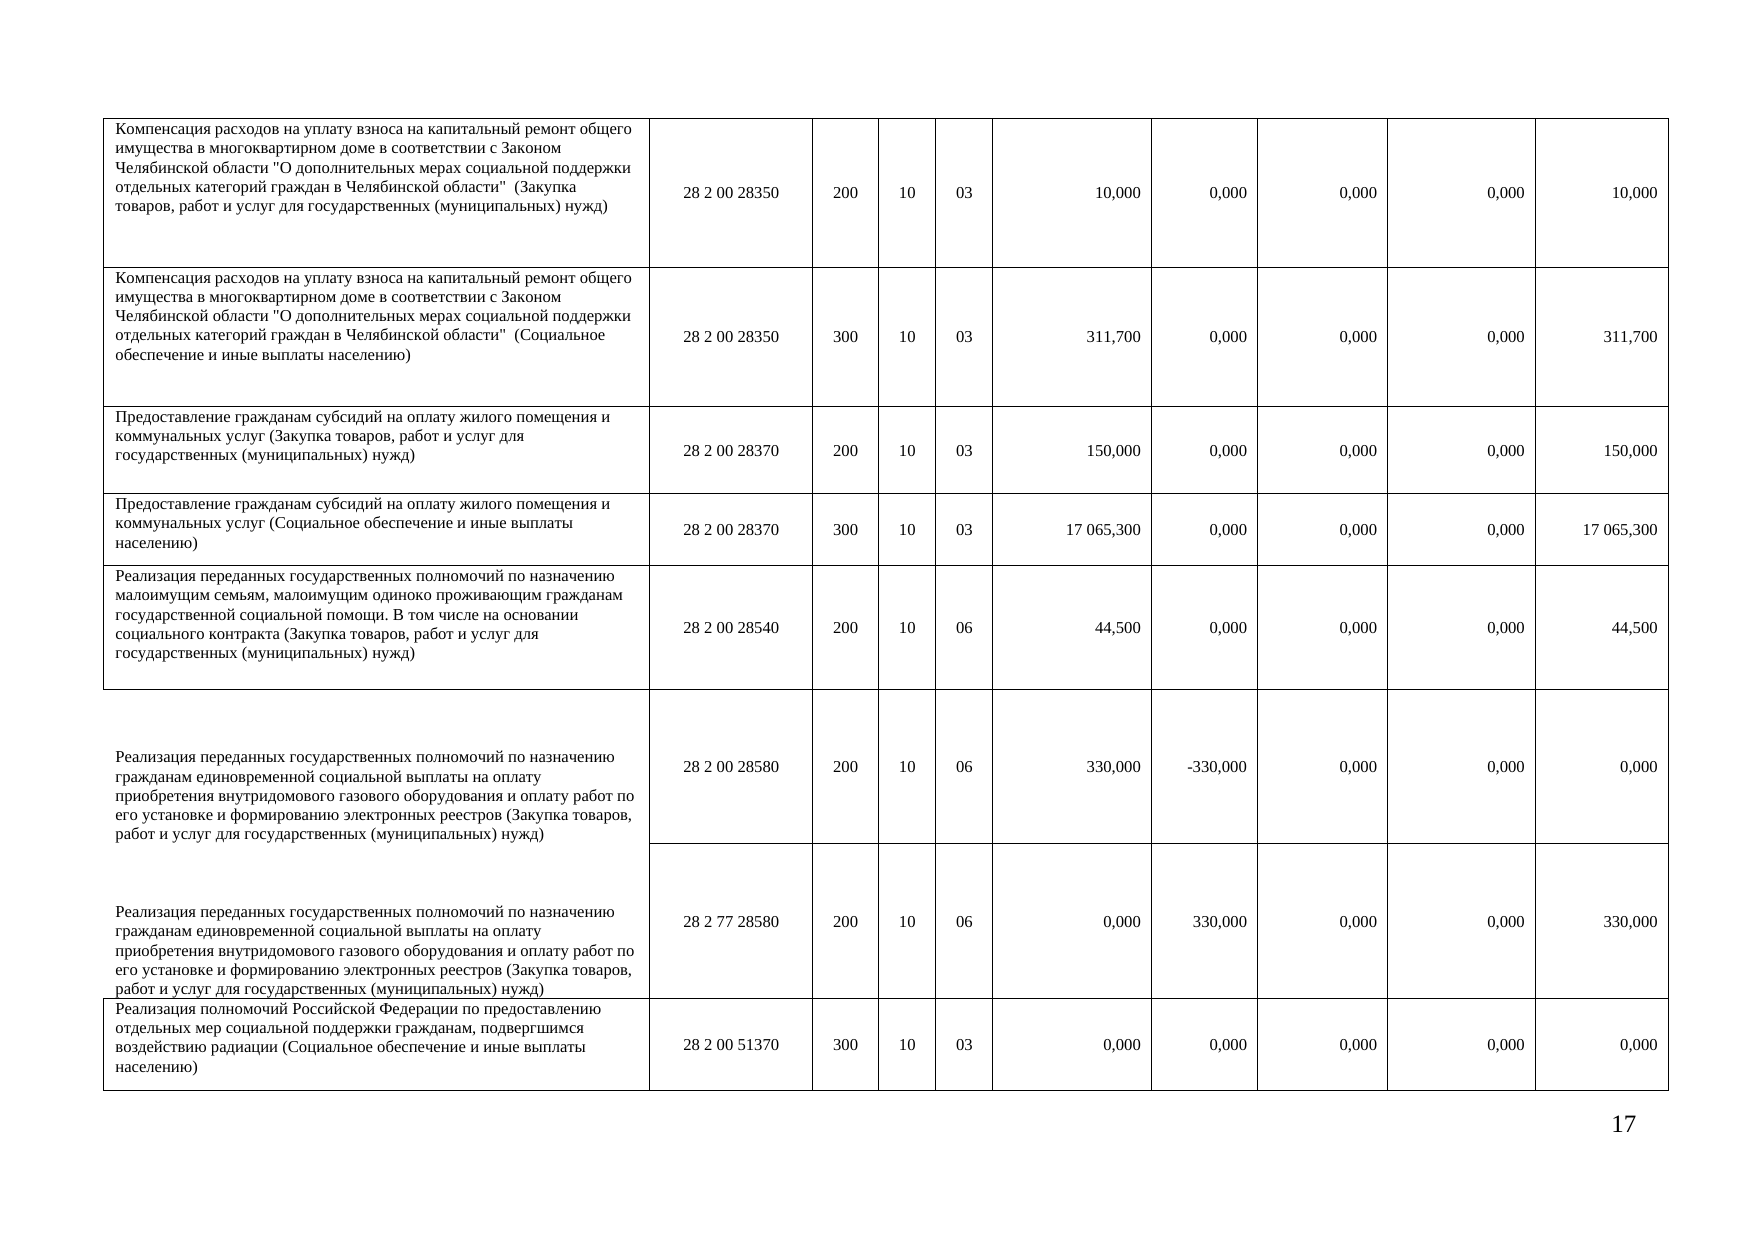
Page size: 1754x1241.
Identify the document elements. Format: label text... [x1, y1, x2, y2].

table_cell 300 [813, 494, 878, 565]
table_cell 0,000 [1388, 494, 1535, 565]
table_cell 311,700 [1536, 268, 1668, 406]
table_cell Компенсация расходов на уплату взноса на капитальный ремонт общего имущества в многоквартирном доме в соответствии с Законом Челябинской области "О дополнительных мерах социальной поддержки отдельных категорий граждан в Челябинской области" (Закупка товаров, работ и услуг для государственных (муниципальных) нужд) [104, 119, 649, 267]
table_cell 44,500 [993, 566, 1151, 688]
table_cell 0,000 [1388, 566, 1535, 688]
table_cell 330,000 [993, 690, 1151, 843]
table_cell Компенсация расходов на уплату взноса на капитальный ремонт общего имущества в многоквартирном доме в соответствии с Законом Челябинской области "О дополнительных мерах социальной поддержки отдельных категорий граждан в Челябинской области" (Социальное обеспечение и иные выплаты населению) [104, 268, 649, 406]
table_cell 28 2 00 28580 [650, 690, 812, 843]
table_cell 10,000 [993, 119, 1151, 267]
table_cell 10 [879, 690, 935, 843]
table_cell 0,000 [1258, 494, 1387, 565]
table_cell 10 [879, 566, 935, 688]
table_cell 200 [813, 407, 878, 493]
table_cell 0,000 [1388, 407, 1535, 493]
table_cell 0,000 [1258, 844, 1387, 998]
table_cell 28 2 00 28370 [650, 494, 812, 565]
table_cell 0,000 [1152, 494, 1257, 565]
table_cell Реализация полномочий Российской Федерации по предоставлению отдельных мер социальной поддержки гражданам, подвергшимся воздействию радиации (Социальное обеспечение и иные выплаты населению) [104, 999, 649, 1090]
table_cell 300 [813, 999, 878, 1090]
table_cell 10 [879, 494, 935, 565]
table_cell Реализация переданных государственных полномочий по назначению гражданам единовременной социальной выплаты на оплату приобретения внутридомового газового оборудования и оплату работ по его установке и формированию электронных реестров (Закупка товаров, работ и услуг для государственных (муниципальных) нужд) [104, 690, 649, 843]
table_cell 06 [936, 690, 992, 843]
table_cell 0,000 [1152, 407, 1257, 493]
table_cell 300 [813, 268, 878, 406]
table_cell 03 [936, 407, 992, 493]
table_cell 0,000 [1258, 119, 1387, 267]
table_cell Предоставление гражданам субсидий на оплату жилого помещения и коммунальных услуг (Социальное обеспечение и иные выплаты населению) [104, 494, 649, 565]
table_cell 150,000 [993, 407, 1151, 493]
table_cell 0,000 [993, 999, 1151, 1090]
table_cell -330,000 [1152, 690, 1257, 843]
table_cell 06 [936, 844, 992, 998]
table_cell 200 [813, 690, 878, 843]
table_cell 03 [936, 119, 992, 267]
table_cell 0,000 [1388, 690, 1535, 843]
table_cell 17 065,300 [993, 494, 1151, 565]
table_cell 0,000 [1258, 690, 1387, 843]
table_cell 0,000 [1388, 999, 1535, 1090]
table_cell 0,000 [1152, 566, 1257, 688]
table_cell 0,000 [1258, 407, 1387, 493]
table_cell 03 [936, 999, 992, 1090]
table_cell 10 [879, 407, 935, 493]
table_cell 200 [813, 844, 878, 998]
table_cell Реализация переданных государственных полномочий по назначению малоимущим семьям, малоимущим одиноко проживающим гражданам государственной социальной помощи. В том числе на основании социального контракта (Закупка товаров, работ и услуг для государственных (муниципальных) нужд) [104, 566, 649, 688]
table_cell 0,000 [1258, 268, 1387, 406]
table_cell 0,000 [1258, 999, 1387, 1090]
table_cell 10 [879, 844, 935, 998]
table_cell 200 [813, 119, 878, 267]
table_cell 10,000 [1536, 119, 1668, 267]
table_cell 330,000 [1536, 844, 1668, 998]
table_cell 0,000 [1536, 690, 1668, 843]
table_cell 03 [936, 268, 992, 406]
table_cell 311,700 [993, 268, 1151, 406]
table_cell 03 [936, 494, 992, 565]
table_cell 17 065,300 [1536, 494, 1668, 565]
table_cell 28 2 00 28370 [650, 407, 812, 493]
table_cell 0,000 [1388, 119, 1535, 267]
table_cell 0,000 [1152, 119, 1257, 267]
table_cell 0,000 [1152, 999, 1257, 1090]
table_cell 28 2 00 51370 [650, 999, 812, 1090]
table_cell 06 [936, 566, 992, 688]
table_cell 0,000 [1152, 268, 1257, 406]
table_cell 0,000 [993, 844, 1151, 998]
table_cell 10 [879, 268, 935, 406]
table_cell 28 2 77 28580 [650, 844, 812, 998]
table_cell 28 2 00 28350 [650, 119, 812, 267]
table_cell 0,000 [1536, 999, 1668, 1090]
table_cell Реализация переданных государственных полномочий по назначению гражданам единовременной социальной выплаты на оплату приобретения внутридомового газового оборудования и оплату работ по его установке и формированию электронных реестров (Закупка товаров, работ и услуг для государственных (муниципальных) нужд) [104, 843, 649, 998]
table_cell 10 [879, 999, 935, 1090]
table_cell 200 [813, 566, 878, 688]
table_cell 0,000 [1388, 844, 1535, 998]
table_cell 28 2 00 28540 [650, 566, 812, 688]
table_cell 10 [879, 119, 935, 267]
table_cell 44,500 [1536, 566, 1668, 688]
table_cell 0,000 [1388, 268, 1535, 406]
table_cell 330,000 [1152, 844, 1257, 998]
table_cell 150,000 [1536, 407, 1668, 493]
table_cell 28 2 00 28350 [650, 268, 812, 406]
table_cell Предоставление гражданам субсидий на оплату жилого помещения и коммунальных услуг (Закупка товаров, работ и услуг для государственных (муниципальных) нужд) [104, 407, 649, 493]
table_cell 0,000 [1258, 566, 1387, 688]
